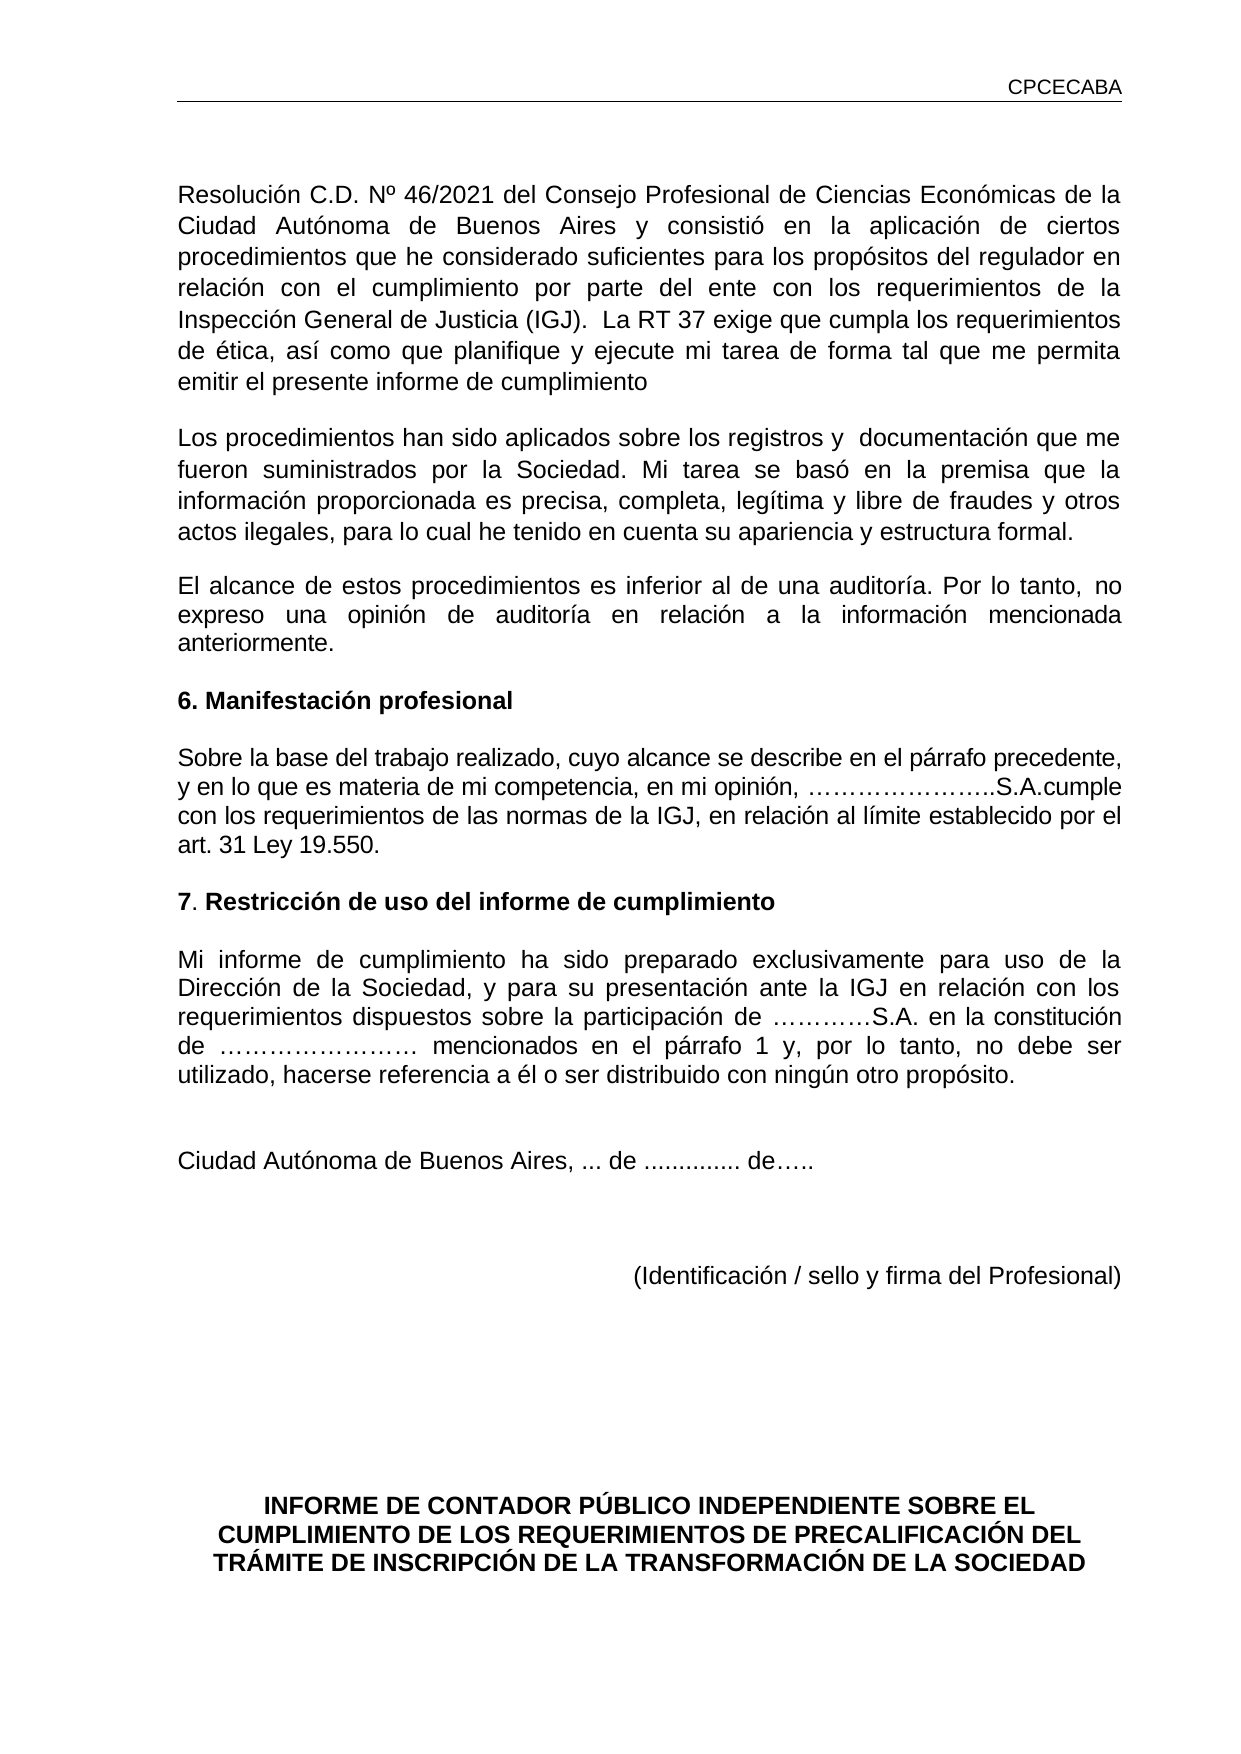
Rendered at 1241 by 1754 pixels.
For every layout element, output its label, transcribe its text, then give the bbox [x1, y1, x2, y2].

text 7. Restricción de uso del informe de cumplimiento [177, 887, 1122, 916]
text Sobre la base del trabajo realizado, cuyo alcance se describe en el párrafo precedente, y en lo que es materia de mi competencia, en mi opinión, …………………..S.A.cumple con los requerimientos de las normas de la IGJ, en relación al límite establecido por el art. 31 Ley 19.550. [177, 743, 1122, 858]
text Mi informe de cumplimiento ha sido preparado exclusivamente para uso de la Dirección de la Sociedad, y para su presentación ante la IGJ en relación con los requerimientos dispuestos sobre la participación de …………S.A. en la constitución de …………………… mencionados en el párrafo 1 y, por lo tanto, no debe ser utilizado, hacerse referencia a él o ser distribuido con ningún otro propósito. [177, 945, 1122, 1088]
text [177, 177, 1122, 396]
text INFORME DE CONTADOR PÚBLICO INDEPENDIENTE SOBRE EL CUMPLIMIENTO DE LOS REQUERIMIENTOS DE PRECALIFICACIÓN DEL TRÁMITE DE INSCRIPCIÓN DE LA TRANSFORMACIÓN DE LA SOCIEDAD [177, 1491, 1122, 1577]
text El alcance de estos procedimientos es inferior al de una auditoría. Por lo tanto, no expreso una opinión de auditoría en relación a la información mencionada anteriormente. [177, 571, 1122, 657]
text Los procedimientos han sido aplicados sobre los registros y documentación que me fueron suministrados por la Sociedad. Mi tarea se basó en la premisa que la información proporcionada es precisa, completa, legítima y libre de fraudes y otros actos ilegales, para lo cual he tenido en cuenta su apariencia y estructura formal. [177, 421, 1122, 546]
text (Identificación / sello y firma del Profesional) [177, 1261, 1122, 1290]
text 6. Manifestación profesional [177, 686, 1122, 715]
text Ciudad Autónoma de Buenos Aires, ... de .............. de….. [177, 1146, 1122, 1175]
